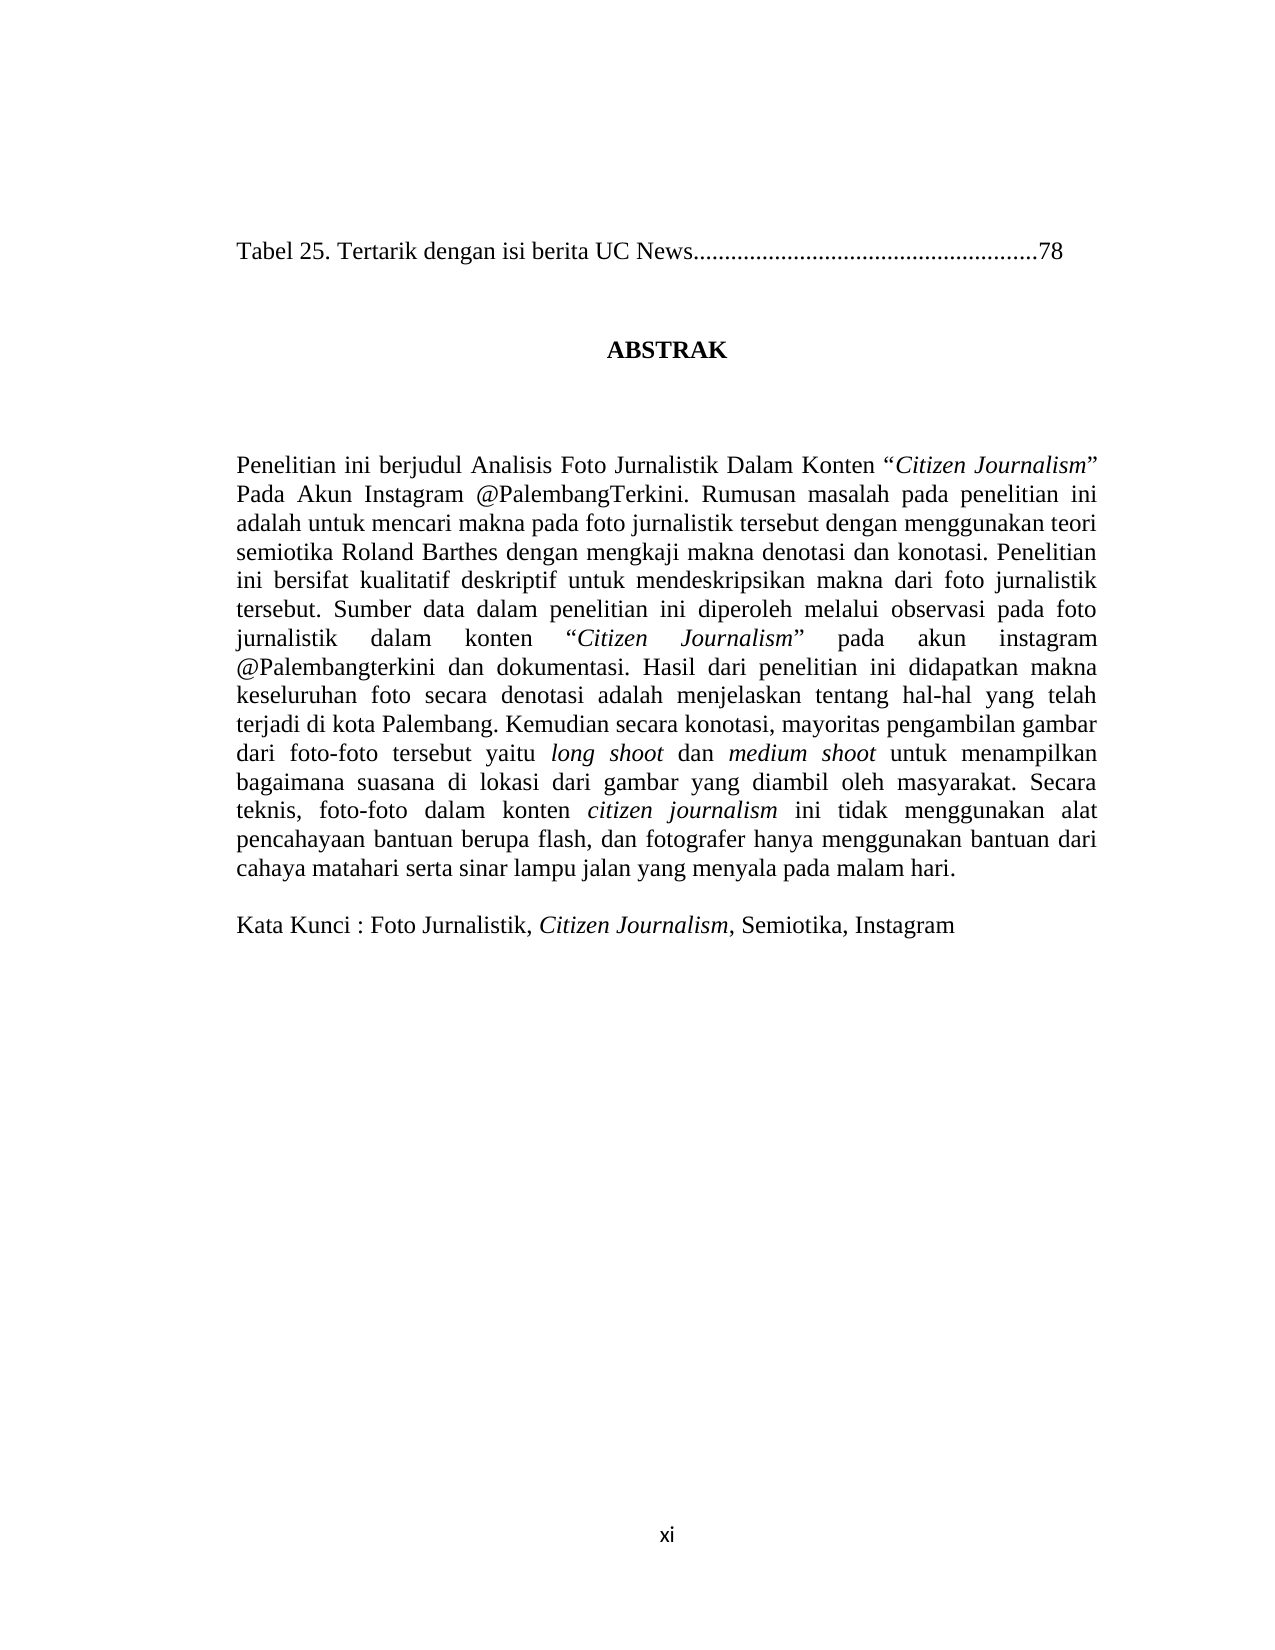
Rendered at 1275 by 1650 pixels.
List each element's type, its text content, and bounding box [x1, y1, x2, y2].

list Kata Kunci : Foto Jurnalistik, Citizen Journalism, Semiotika, Instagram [236, 910, 1098, 939]
list Penelitian ini berjudul Analisis Foto Jurnalistik Dalam Konten “Citizen Journalism” Pada Akun Instagram @PalembangTerkini. Rumusan masalah pada penelitian ini adalah untuk mencari makna pada foto jurnalistik tersebut dengan menggunakan teori semiotika Roland Barthes dengan mengkaji makna denotasi dan konotasi. Penelitian ini bersifat kualitatif deskriptif untuk mendeskripsikan makna dari foto jurnalistik tersebut. Sumber data dalam penelitian ini diperoleh melalui observasi pada foto jurnalistik dalam konten “Citizen Journalism” pada akun instagram @Palembangterkini dan dokumentasi. Hasil dari penelitian ini didapatkan makna keseluruhan foto secara denotasi adalah menjelaskan tentang hal-hal yang telah terjadi di kota Palembang. Kemudian secara konotasi, mayoritas pengambilan gambar dari foto-foto tersebut yaitu long shoot dan medium shoot untuk menampilkan bagaimana suasana di lokasi dari gambar yang diambil oleh masyarakat. Secara teknis, foto-foto dalam konten citizen journalism ini tidak menggunakan alat pencahayaan bantuan berupa flash, dan fotografer hanya menggunakan bantuan dari cahaya matahari serta sinar lampu jalan yang menyala pada malam hari. [236, 450, 1098, 882]
list Tabel 25. Tertarik dengan isi berita UC News 78 [236, 236, 1098, 265]
list ABSTRAK [236, 335, 1098, 364]
